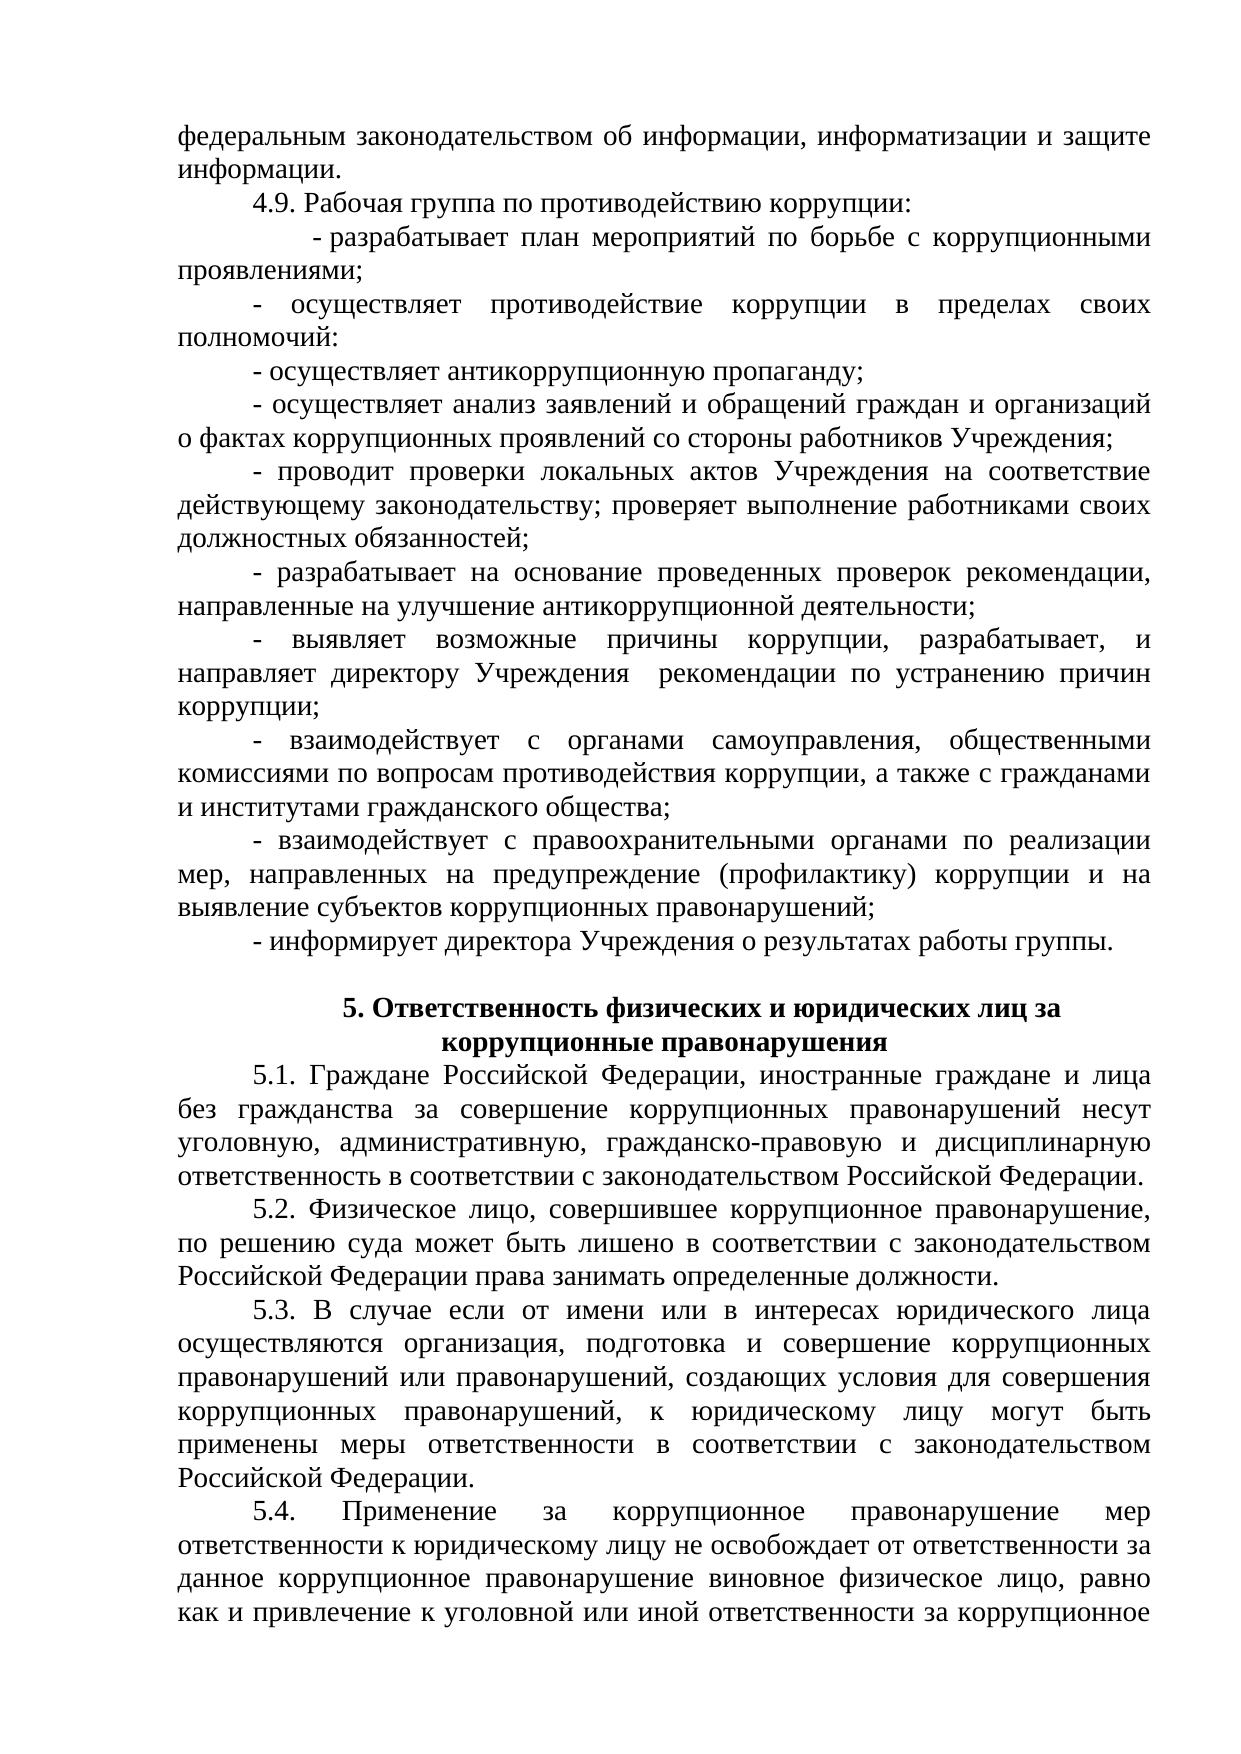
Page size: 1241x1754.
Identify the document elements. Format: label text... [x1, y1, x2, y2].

text - информирует директора Учреждения о результатах работы группы. [177, 923, 1152, 957]
text 5.3. В случае если от имени или в интересах юридического лица осуществляются организация, подготовка и совершение коррупционных правонарушений или правонарушений, создающих условия для совершения коррупционных правонарушений, к юридическому лицу могут быть применены меры ответственности в соответствии с законодательством Российской Федерации. [177, 1292, 1152, 1493]
text - взаимодействует с органами самоуправления, общественными комиссиями по вопросам противодействия коррупции, а также с гражданами и институтами гражданского общества; [177, 722, 1152, 822]
text 5.2. Физическое лицо, совершившее коррупционное правонарушение, по решению суда может быть лишено в соответствии с законодательством Российской Федерации права занимать определенные должности. [177, 1191, 1152, 1292]
text - выявляет возможные причины коррупции, разрабатывает, и направляет директору Учреждения рекомендации по устранению причин коррупции; [177, 621, 1152, 722]
text - осуществляет анализ заявлений и обращений граждан и организаций о фактах коррупционных проявлений со стороны работников Учреждения; [177, 386, 1152, 453]
text - проводит проверки локальных актов Учреждения на соответствие действующему законодательству; проверяет выполнение работниками своих должностных обязанностей; [177, 453, 1152, 554]
text - осуществляет противодействие коррупции в пределах своих полномочий: [177, 286, 1152, 353]
text 5.1. Граждане Российской Федерации, иностранные граждане и лица без гражданства за совершение коррупционных правонарушений несут уголовную, административную, гражданско-правовую и дисциплинарную ответственность в соответствии с законодательством Российской Федерации. [177, 1057, 1152, 1191]
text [177, 118, 1152, 185]
text - взаимодействует с правоохранительными органами по реализации мер, направленных на предупреждение (профилактику) коррупции и на выявление субъектов коррупционных правонарушений; [177, 822, 1152, 923]
text 4.9. Рабочая группа по противодействию коррупции: [177, 185, 1152, 219]
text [177, 1493, 1152, 1627]
text - осуществляет антикоррупционную пропаганду; [177, 353, 1152, 386]
text 5. Ответственность физических и юридических лиц за коррупционные правонарушения [177, 990, 1152, 1057]
text - разрабатывает на основание проведенных проверок рекомендации, направленные на улучшение антикоррупционной деятельности; [177, 554, 1152, 621]
text - разрабатывает план мероприятий по борьбе с коррупционными проявлениями; [177, 219, 1152, 286]
